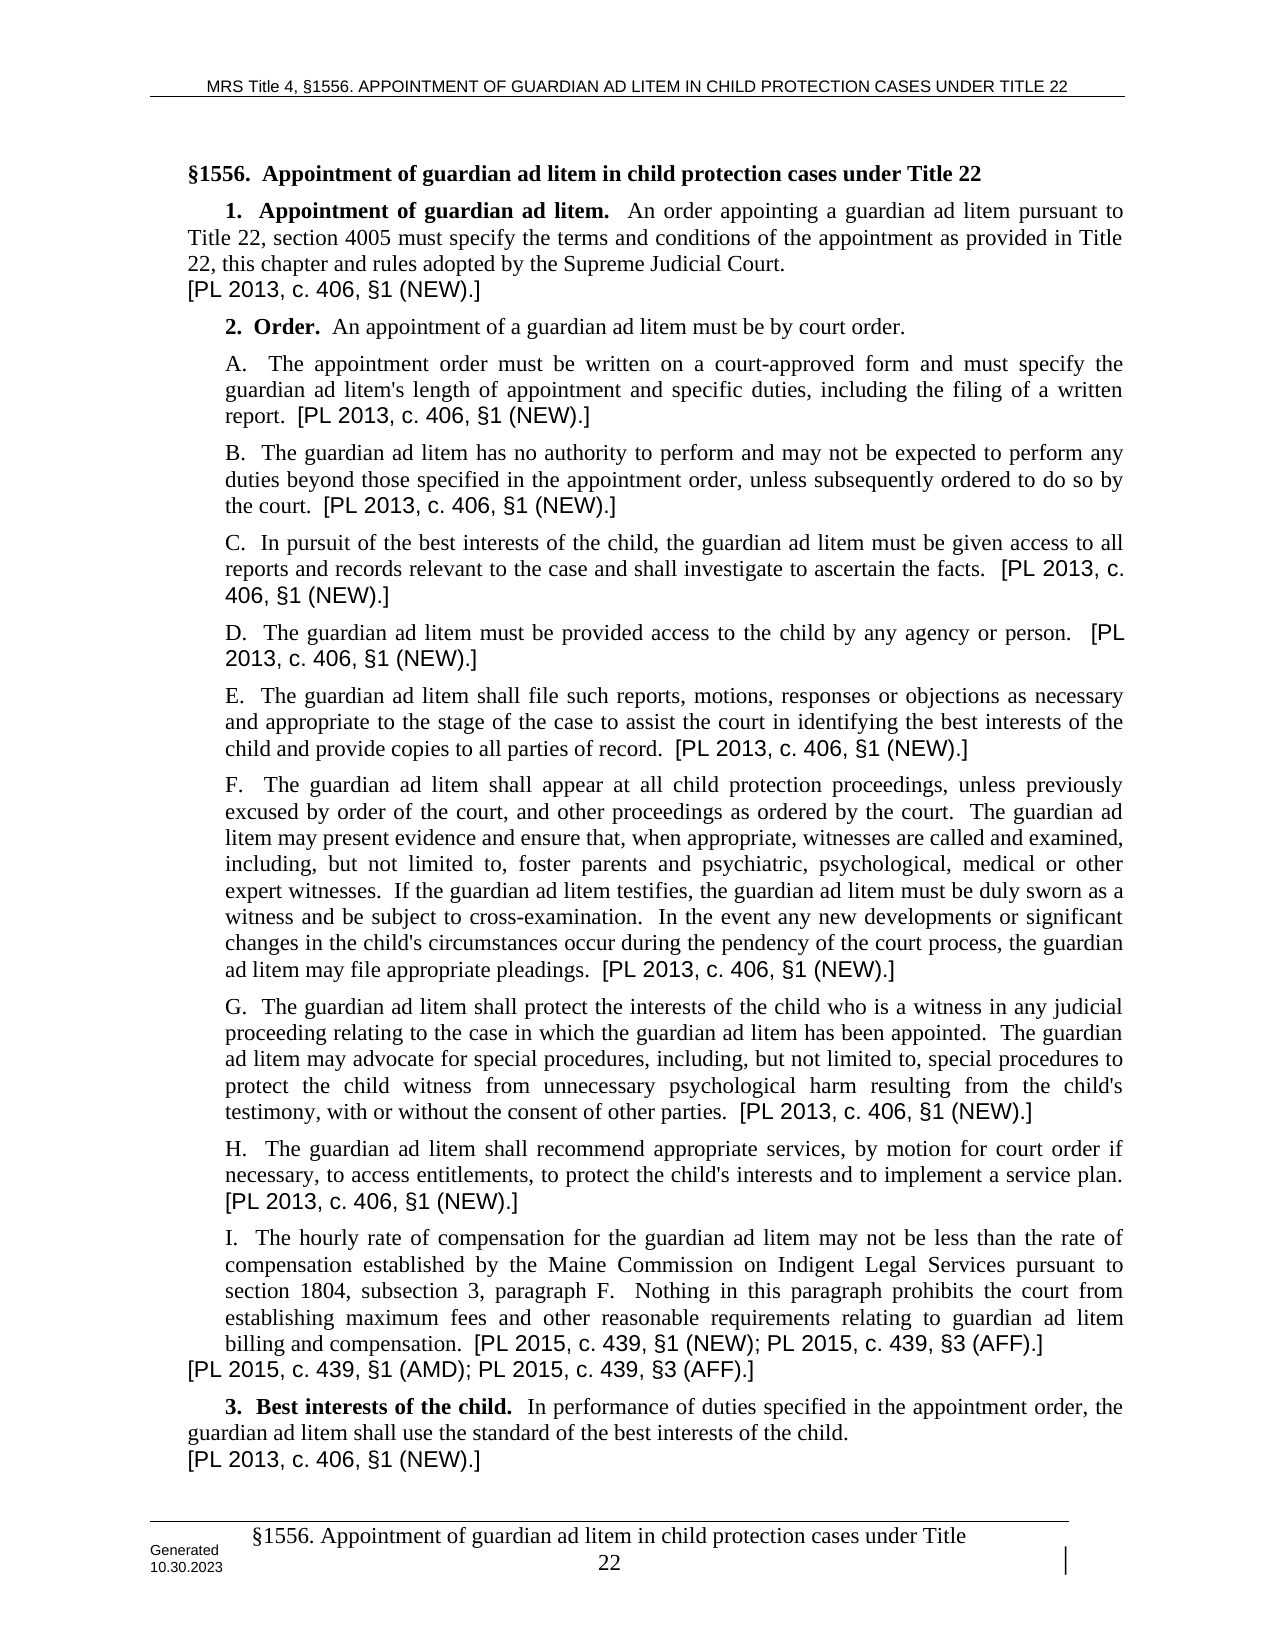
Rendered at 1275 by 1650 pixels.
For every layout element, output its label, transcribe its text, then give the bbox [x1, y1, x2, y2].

text E. The guardian ad litem shall file such reports, motions, responses or objections as necessary and appropriate to the stage of the case to assist the court in identifying the best interests of the child and provide copies to all parties of record. [PL 2013, c. 406, §1 (NEW).] [225, 682, 1125, 761]
text I. The hourly rate of compensation for the guardian ad litem may not be less than the rate of compensation established by the Maine Commission on Indigent Legal Services pursuant to section 1804, subsection 3, paragraph F. Nothing in this paragraph prohibits the court from establishing maximum fees and other reasonable requirements relating to guardian ad litem billing and compensation. [PL 2015, c. 439, §1 (NEW); PL 2015, c. 439, §3 (AFF).] [225, 1224, 1125, 1356]
text [PL 2013, c. 406, §1 (NEW).] [187, 276, 1125, 303]
text F. The guardian ad litem shall appear at all child protection proceedings, unless previously excused by order of the court, and other proceedings as ordered by the court. The guardian ad litem may present evidence and ensure that, when appropriate, witnesses are called and examined, including, but not limited to, foster parents and psychiatric, psychological, medical or other expert witnesses. If the guardian ad litem testifies, the guardian ad litem must be duly sworn as a witness and be subject to cross-examination. In the event any new developments or significant changes in the child's circumstances occur during the pendency of the court process, the guardian ad litem may file appropriate pleadings. [PL 2013, c. 406, §1 (NEW).] [225, 771, 1125, 982]
text A. The appointment order must be written on a court-approved form and must specify the guardian ad litem's length of appointment and specific duties, including the filing of a written report. [PL 2013, c. 406, §1 (NEW).] [225, 350, 1125, 429]
text H. The guardian ad litem shall recommend appropriate services, by motion for court order if necessary, to access entitlements, to protect the child's interests and to implement a service plan. [PL 2013, c. 406, §1 (NEW).] [225, 1135, 1125, 1214]
text [PL 2013, c. 406, §1 (NEW).] [187, 1446, 1125, 1472]
text D. The guardian ad litem must be provided access to the child by any agency or person. [PL 2013, c. 406, §1 (NEW).] [225, 618, 1125, 671]
text 2. Order. An appointment of a guardian ad litem must be by court order. [187, 313, 1125, 339]
text B. The guardian ad litem has no authority to perform and may not be expected to perform any duties beyond those specified in the appointment order, unless subsequently ordered to do so by the court. [PL 2013, c. 406, §1 (NEW).] [225, 439, 1125, 518]
text C. In pursuit of the best interests of the child, the guardian ad litem must be given access to all reports and records relevant to the case and shall investigate to ascertain the facts. [PL 2013, c. 406, §1 (NEW).] [225, 529, 1125, 608]
text §1556. Appointment of guardian ad litem in child protection cases under Title 22 [187, 160, 1125, 187]
text [PL 2015, c. 439, §1 (AMD); PL 2015, c. 439, §3 (AFF).] [187, 1356, 1125, 1383]
text G. The guardian ad litem shall protect the interests of the child who is a witness in any judicial proceeding relating to the case in which the guardian ad litem has been appointed. The guardian ad litem may advocate for special procedures, including, but not limited to, special procedures to protect the child witness from unnecessary psychological harm resulting from the child's testimony, with or without the consent of other parties. [PL 2013, c. 406, §1 (NEW).] [225, 993, 1125, 1124]
text 1. Appointment of guardian ad litem. An order appointing a guardian ad litem pursuant to Title 22, section 4005 must specify the terms and conditions of the appointment as provided in Title 22, this chapter and rules adopted by the Supreme Judicial Court. [187, 197, 1125, 276]
text 3. Best interests of the child. In performance of duties specified in the appointment order, the guardian ad litem shall use the standard of the best interests of the child. [187, 1393, 1125, 1446]
